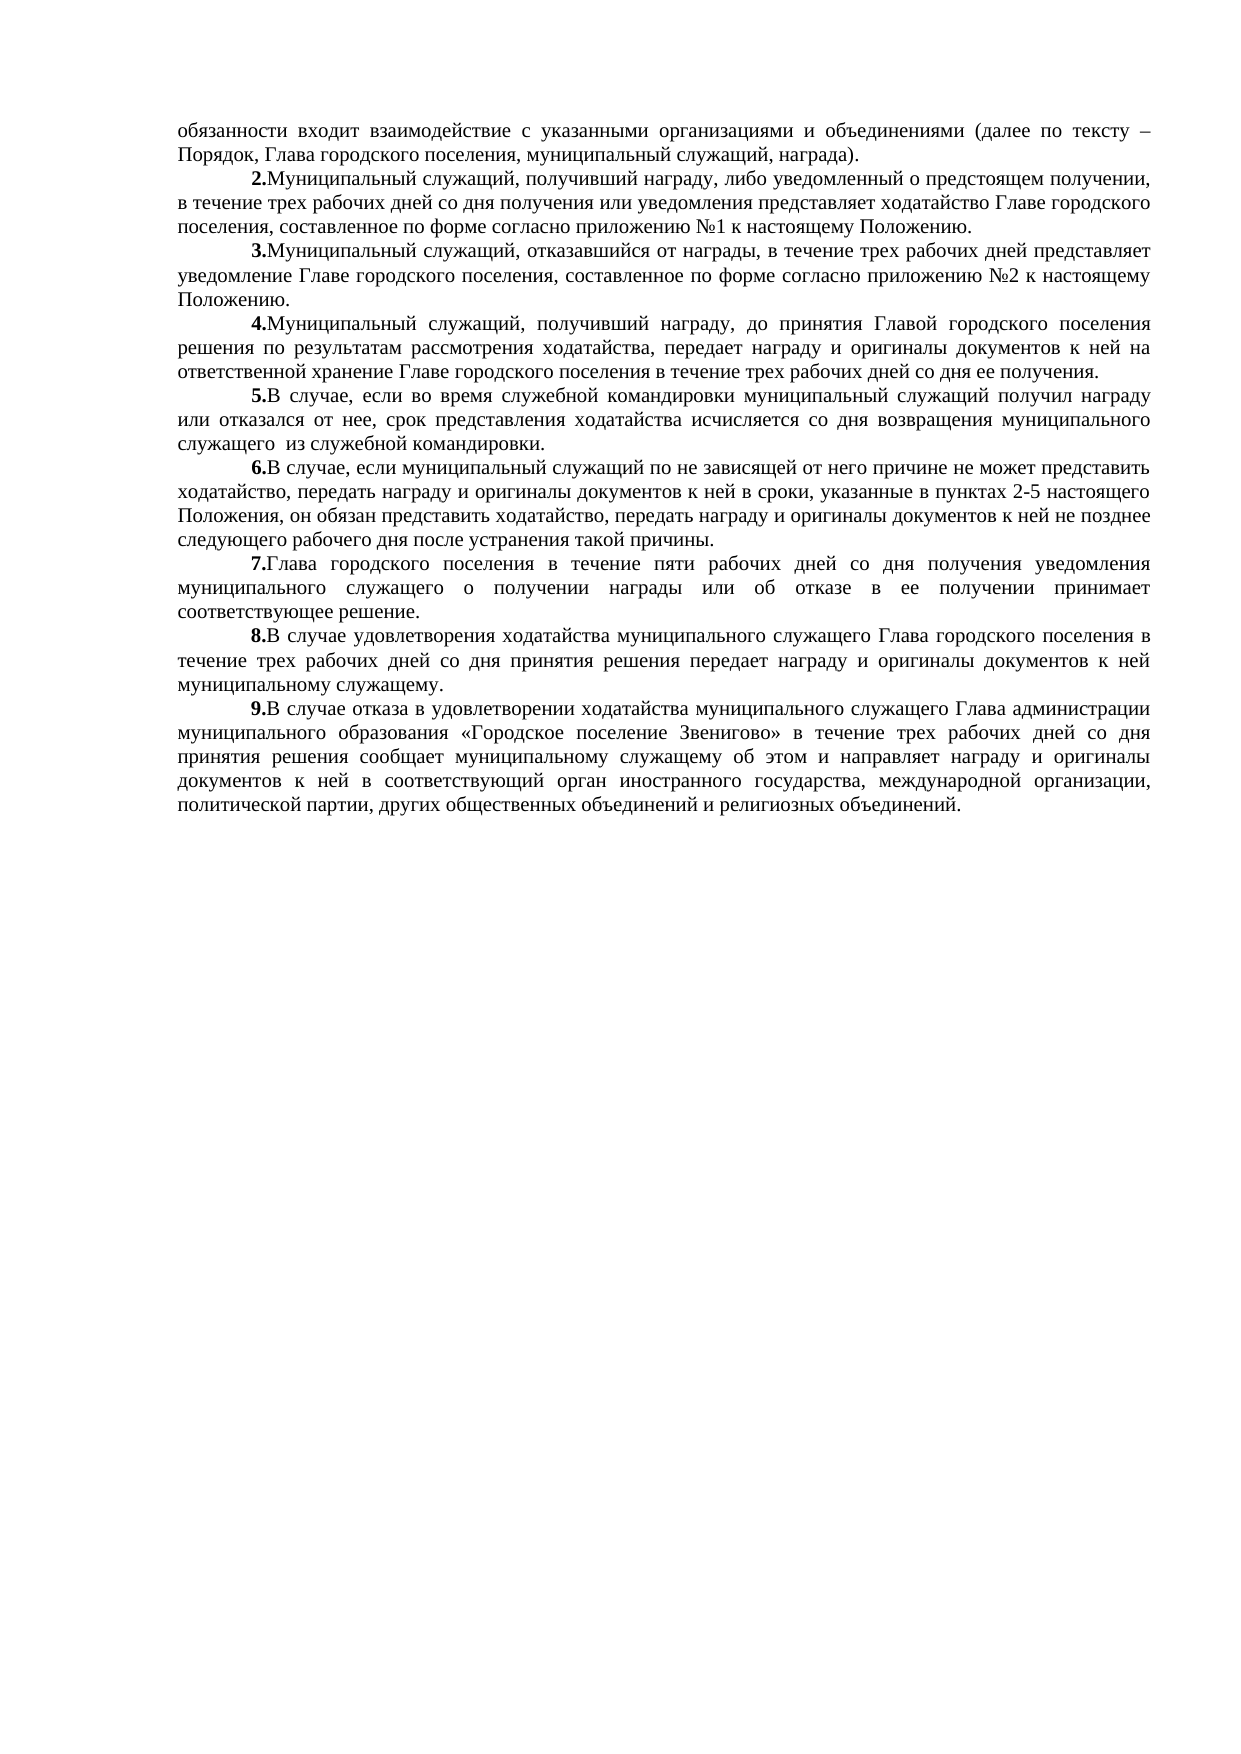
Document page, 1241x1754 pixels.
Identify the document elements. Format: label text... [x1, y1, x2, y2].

text 5.В случае, если во время служебной командировки муниципальный служащий получил награду или отказался от нее, срок представления ходатайства исчисляется со дня возвращения муниципального служащего из служебной командировки. [177, 383, 1152, 455]
text 3.Муниципальный служащий, отказавшийся от награды, в течение трех рабочих дней представляет уведомление Главе городского поселения, составленное по форме согласно приложению №2 к настоящему Положению. [177, 238, 1152, 311]
text 4.Муниципальный служащий, получивший награду, до принятия Главой городского поселения решения по результатам рассмотрения ходатайства, передает награду и оригиналы документов к ней на ответственной хранение Главе городского поселения в течение трех рабочих дней со дня ее получения. [177, 311, 1152, 383]
text 9.В случае отказа в удовлетворении ходатайства муниципального служащего Глава администрации муниципального образования «Городское поселение Звенигово» в течение трех рабочих дней со дня принятия решения сообщает муниципальному служащему об этом и направляет награду и оригиналы документов к ней в соответствующий орган иностранного государства, международной организации, политической партии, других общественных объединений и религиозных объединений. [177, 696, 1152, 816]
text 2.Муниципальный служащий, получивший награду, либо уведомленный о предстоящем получении, в течение трех рабочих дней со дня получения или уведомления представляет ходатайство Главе городского поселения, составленное по форме согласно приложению №1 к настоящему Положению. [177, 166, 1152, 238]
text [177, 118, 1152, 166]
text 7.Глава городского поселения в течение пяти рабочих дней со дня получения уведомления муниципального служащего о получении награды или об отказе в ее получении принимает соответствующее решение. [177, 551, 1152, 623]
text 6.В случае, если муниципальный служащий по не зависящей от него причине не может представить ходатайство, передать награду и оригиналы документов к ней в сроки, указанные в пунктах 2-5 настоящего Положения, он обязан представить ходатайство, передать награду и оригиналы документов к ней не позднее следующего рабочего дня после устранения такой причины. [177, 455, 1152, 551]
text 8.В случае удовлетворения ходатайства муниципального служащего Глава городского поселения в течение трех рабочих дней со дня принятия решения передает награду и оригиналы документов к ней муниципальному служащему. [177, 623, 1152, 696]
